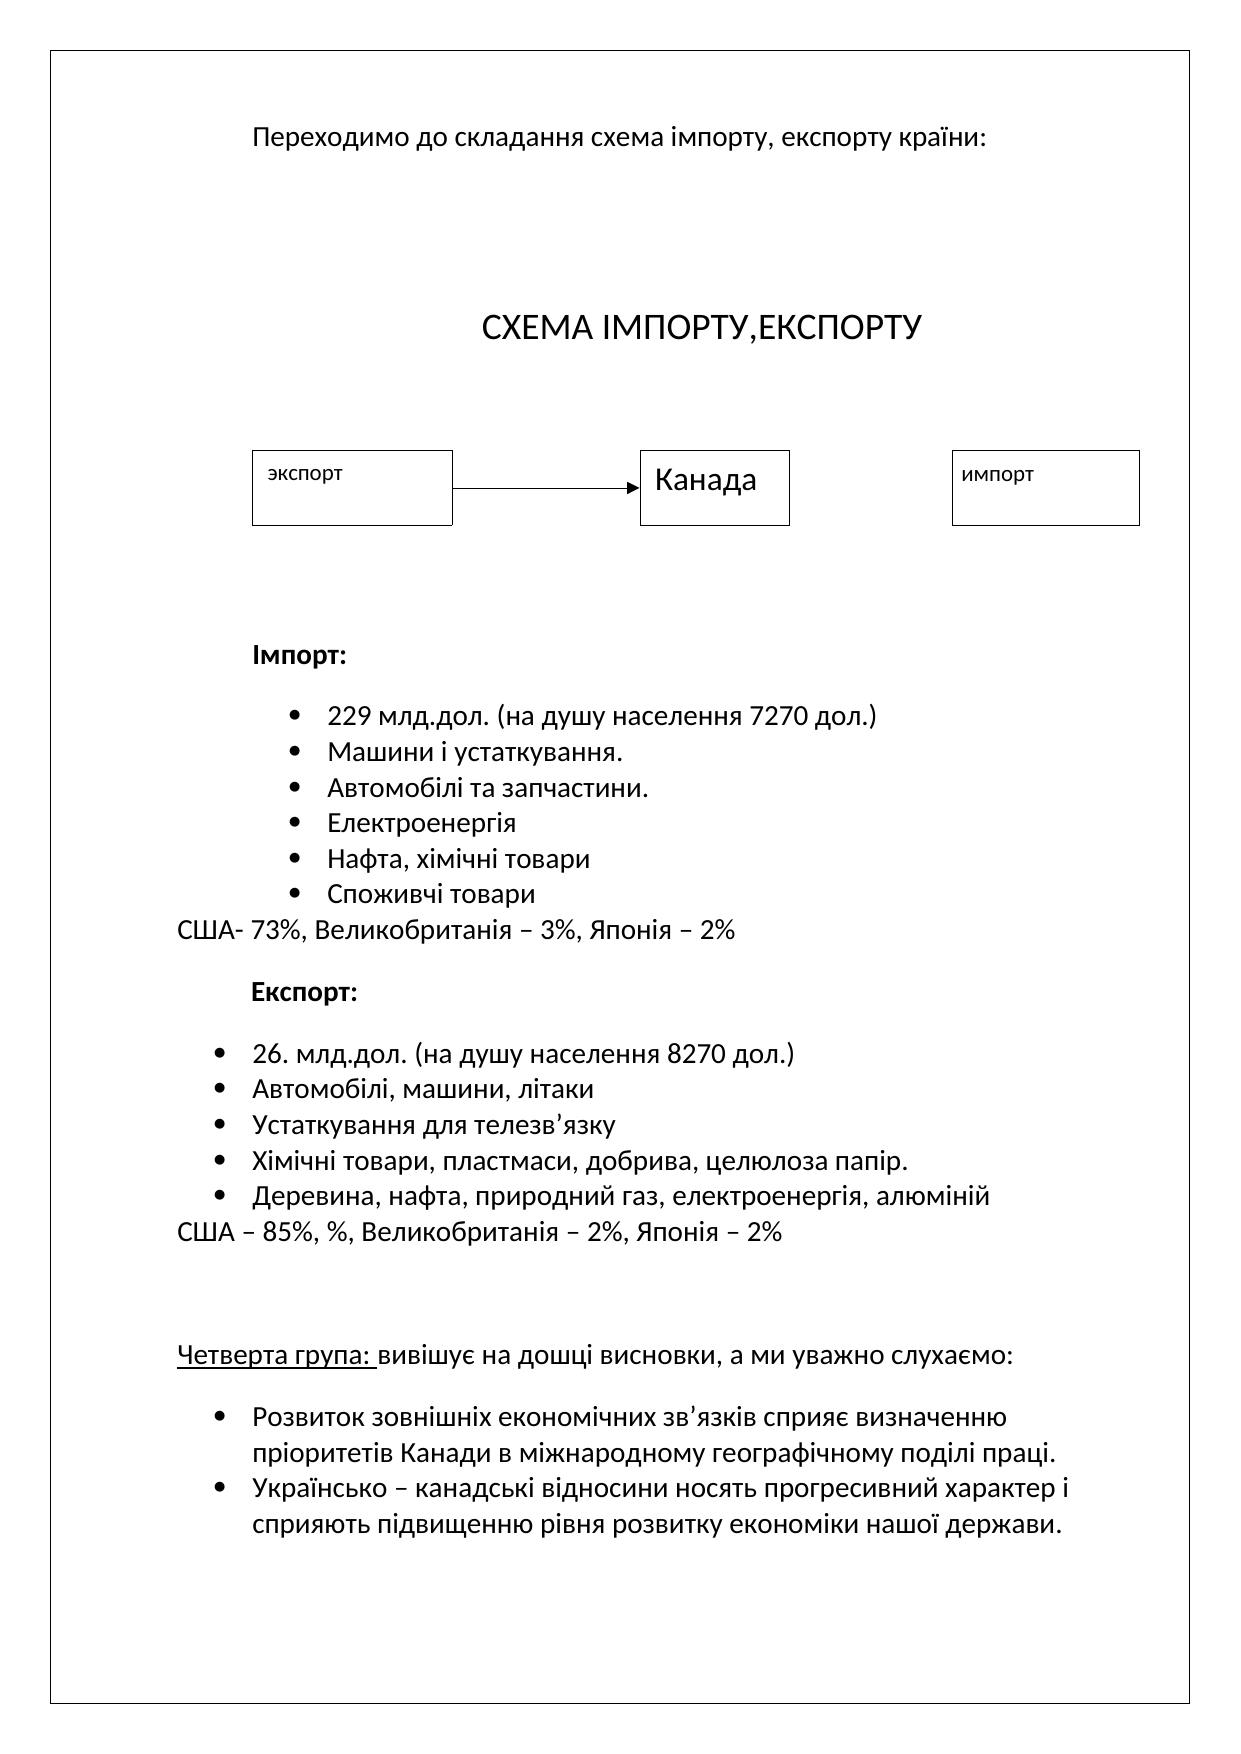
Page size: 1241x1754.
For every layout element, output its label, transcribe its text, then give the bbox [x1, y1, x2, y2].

text Четверта група: вивішує на дошці висновки, а ми уважно слухаємо: [177, 1336, 1152, 1372]
list Хімічні товари, пластмаси, добрива, целюлоза папір. [214, 1142, 1152, 1177]
text Експорт: [177, 973, 1152, 1009]
list Автомобілі та запчастини. [289, 769, 1152, 804]
list Машини і устаткування. [289, 733, 1152, 769]
text США – 85%, %, Великобританія – 2%, Японія – 2% [177, 1213, 1152, 1248]
list Електроенергія [289, 804, 1152, 840]
list Автомобілі, машини, літаки [214, 1070, 1152, 1106]
text Імпорт: [152, 636, 1152, 671]
list Устаткування для телезв’язку [214, 1106, 1152, 1142]
list Розвиток зовнішніх економічних зв’язків сприяє визначенню пріоритетів Канади в міжнародному географічному поділі праці. [214, 1398, 1152, 1469]
text СХЕМА ІМПОРТУ,ЕКСПОРТУ [152, 303, 1152, 349]
list Деревина, нафта, природний газ, електроенергія, алюміній [214, 1177, 1152, 1213]
list 229 млд.дол. (на душу населення 7270 дол.) [289, 697, 1152, 733]
list 26. млд.дол. (на душу населення 8270 дол.) [214, 1035, 1152, 1070]
list Українсько – канадські відносини носять прогресивний характер і сприяють підвищенню рівня розвитку економіки нашої держави. [214, 1469, 1152, 1541]
list Споживчі товари [289, 876, 1152, 911]
text Переходимо до складання схема імпорту, експорту країни: [152, 118, 1152, 154]
text США- 73%, Великобританія – 3%, Японія – 2% [177, 911, 1152, 947]
list Нафта, хімічні товари [289, 840, 1152, 876]
